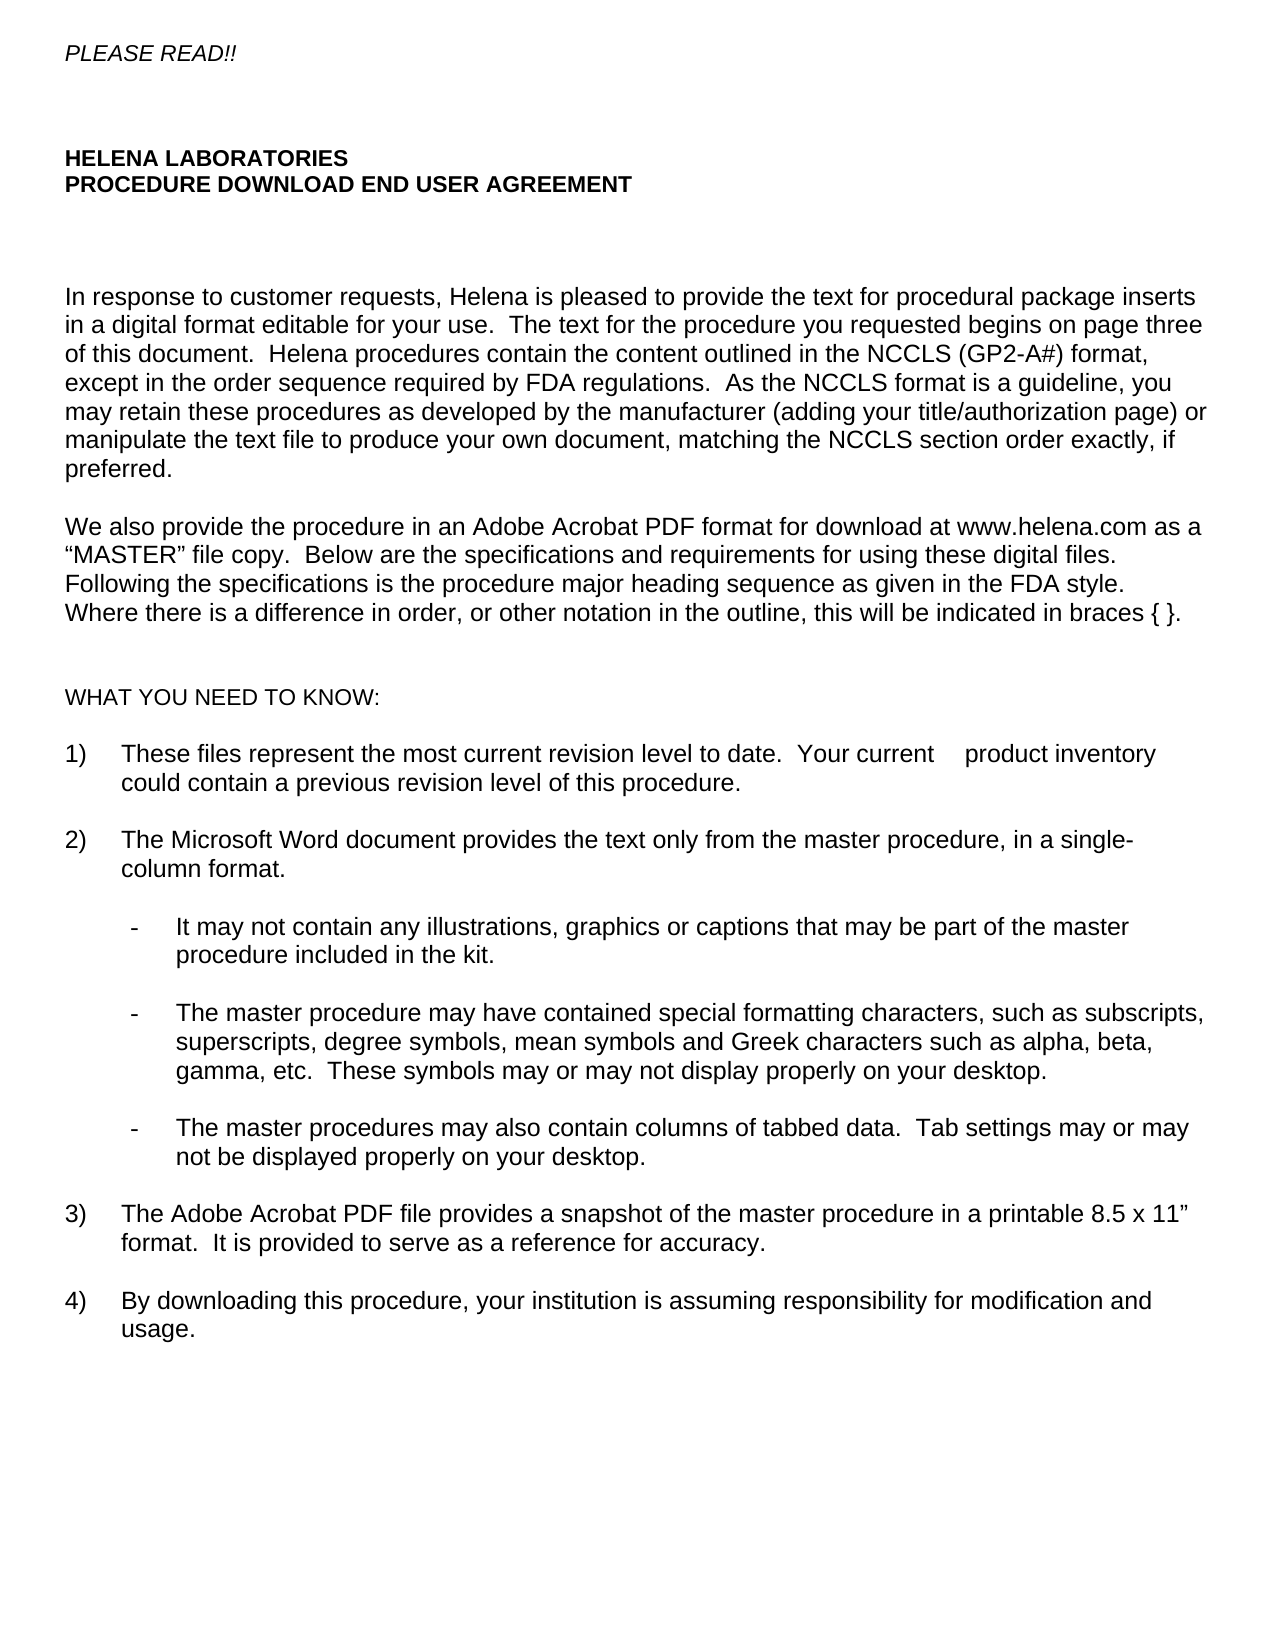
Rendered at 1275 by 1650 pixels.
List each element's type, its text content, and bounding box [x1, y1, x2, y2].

list The master procedures may also contain columns of tabbed data. Tab settings may or may not be displayed properly on your desktop. [130, 1113, 1212, 1171]
text 3) The Adobe Acrobat PDF file provides a snapshot of the master procedure in a printable 8.5 x 11” format. It is provided to serve as a reference for accuracy. [64, 1199, 1212, 1257]
text PLEASE READ!! [64, 39, 1212, 66]
text In response to customer requests, Helena is pleased to provide the text for procedural package inserts in a digital format editable for your use. The text for the procedure you requested begins on page three of this document. Helena procedures contain the content outlined in the NCCLS (GP2-A#) format, except in the order sequence required by FDA regulations. As the NCCLS format is a guideline, you may retain these procedures as developed by the manufacturer (adding your title/authorization page) or manipulate the text file to produce your own document, matching the NCCLS section order exactly, if preferred. [64, 282, 1212, 483]
text 2) The Microsoft Word document provides the text only from the master procedure, in a single-column format. [64, 825, 1212, 883]
text 1) These files represent the most current revision level to date. Your current product inventory could contain a previous revision level of this procedure. [64, 739, 1212, 797]
text PROCEDURE DOWNLOAD END USER AGREEMENT [64, 171, 1212, 198]
text 4) By downloading this procedure, your institution is assuming responsibility for modification and usage. [64, 1286, 1212, 1343]
list It may not contain any illustrations, graphics or captions that may be part of the master procedure included in the kit. [130, 912, 1212, 969]
text HELENA LABORATORIES [64, 145, 1212, 171]
list The master procedure may have contained special formatting characters, such as subscripts, superscripts, degree symbols, mean symbols and Greek characters such as alpha, beta, gamma, etc. These symbols may or may not display properly on your desktop. [130, 998, 1212, 1084]
text We also provide the procedure in an Adobe Acrobat PDF format for download at www.helena.com as a “MASTER” file copy. Below are the specifications and requirements for using these digital files. Following the specifications is the procedure major heading sequence as given in the FDA style. Where there is a difference in order, or other notation in the outline, this will be indicated in braces { }. [64, 512, 1212, 627]
text WHAT YOU NEED TO KNOW: [64, 684, 1212, 710]
